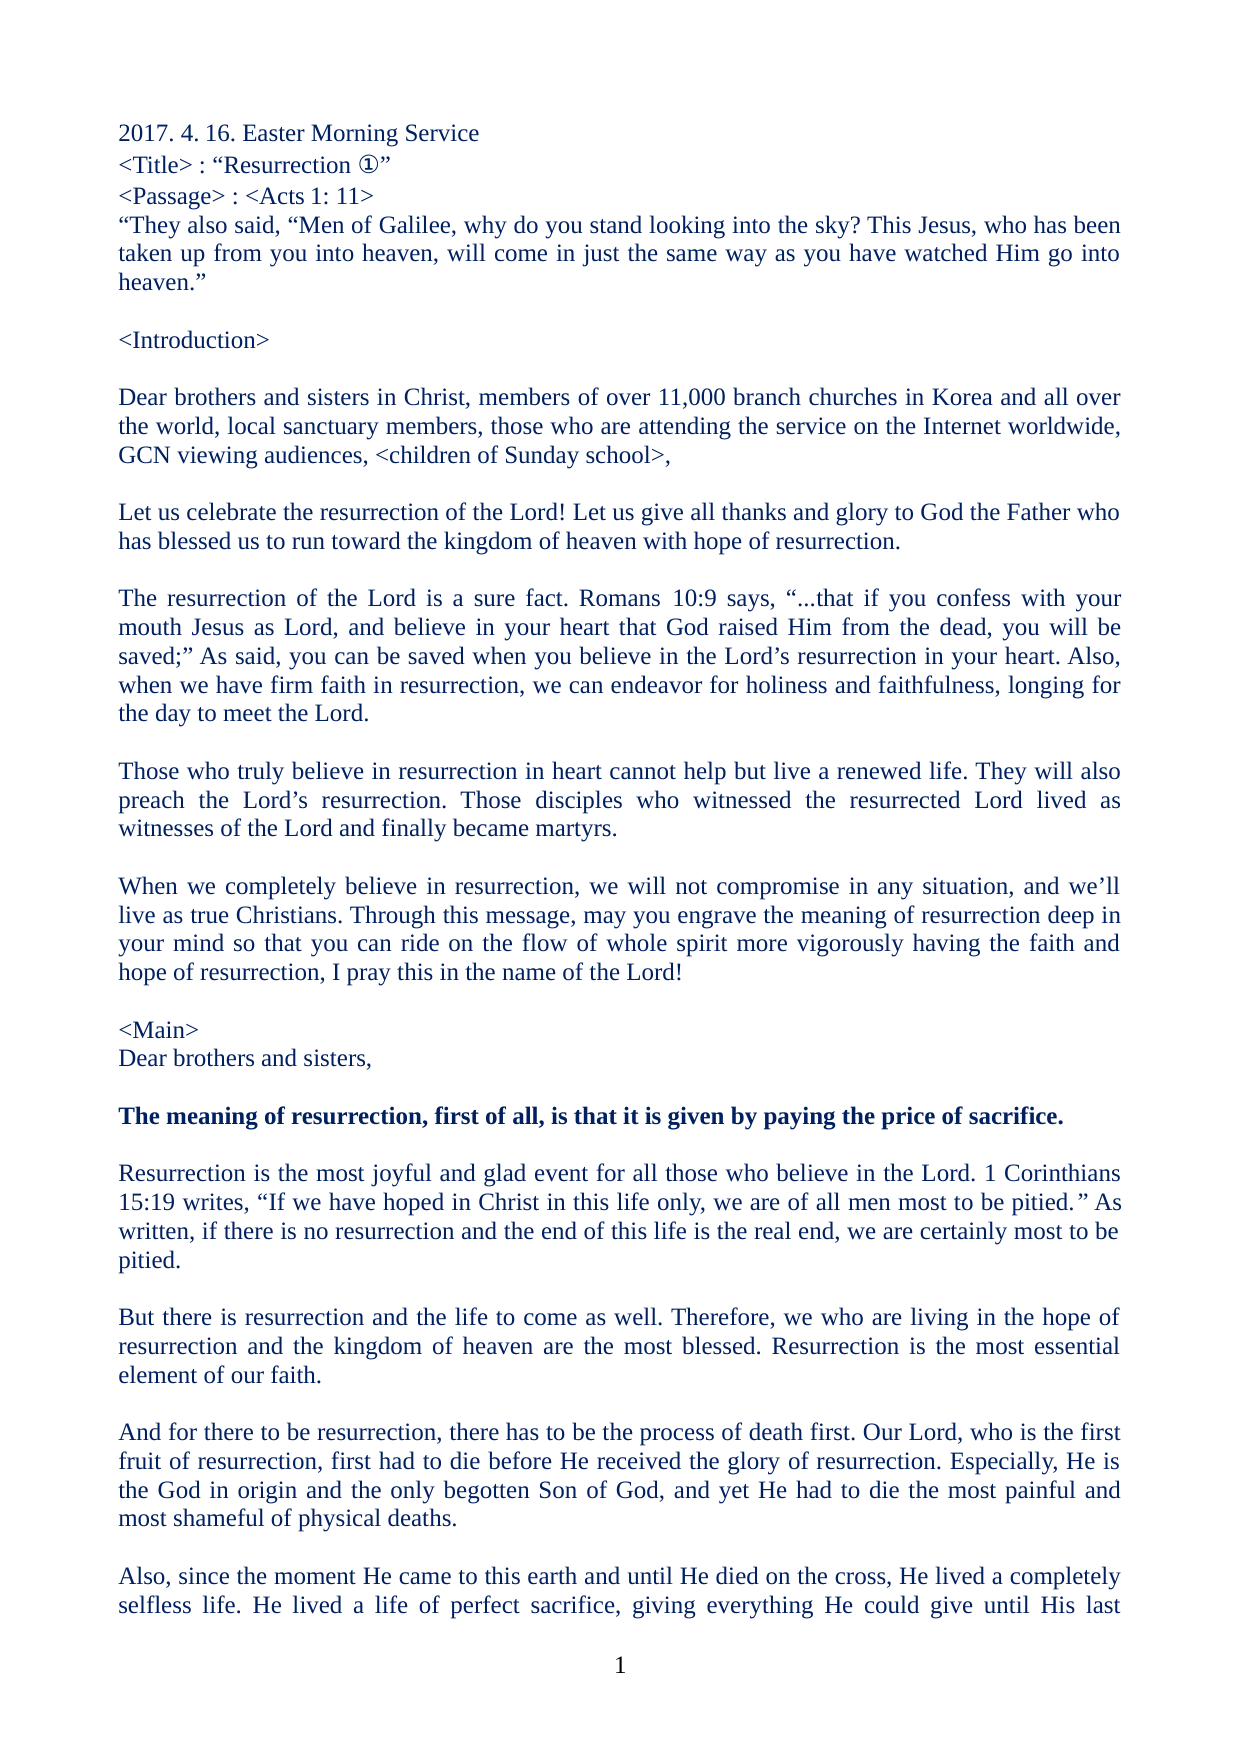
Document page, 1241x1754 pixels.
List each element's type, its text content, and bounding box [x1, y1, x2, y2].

text Dear brothers and sisters in Christ, members of over 11,000 branch churches in Korea and all over the world, local sanctuary members, those who are attending the service on the Internet worldwide, GCN viewing audiences, <children of Sunday school>, [118, 382, 1122, 468]
text <Introduction> [118, 325, 1122, 353]
text Dear brothers and sisters, [118, 1043, 1122, 1072]
text <Passage> : <Acts 1: 11> [118, 181, 1122, 210]
text “They also said, “Men of Galilee, why do you stand looking into the sky? This Jesus, who has been taken up from you into heaven, will come in just the same way as you have watched Him go into heaven.” [118, 210, 1122, 296]
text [118, 1561, 1122, 1618]
text The resurrection of the Lord is a sure fact. Romans 10:9 says, “...that if you confess with your mouth Jesus as Lord, and believe in your heart that God raised Him from the dead, you will be saved;” As said, you can be saved when you believe in the Lord’s resurrection in your heart. Also, when we have firm faith in resurrection, we can endeavor for holiness and faithfulness, longing for the day to meet the Lord. [118, 583, 1122, 727]
text But there is resurrection and the life to come as well. Therefore, we who are living in the hope of resurrection and the kingdom of heaven are the most blessed. Resurrection is the most essential element of our faith. [118, 1302, 1122, 1388]
text Those who truly believe in resurrection in heart cannot help but live a renewed life. They will also preach the Lord’s resurrection. Those disciples who witnessed the resurrected Lord lived as witnesses of the Lord and finally became martyrs. [118, 756, 1122, 842]
text When we completely believe in resurrection, we will not compromise in any situation, and we’ll live as true Christians. Through this message, may you engrave the meaning of resurrection deep in your mind so that you can ride on the flow of whole spirit more vigorously having the faith and hope of resurrection, I pray this in the name of the Lord! [118, 871, 1122, 986]
text And for there to be resurrection, there has to be the process of death first. Our Lord, who is the first fruit of resurrection, first had to die before He received the glory of resurrection. Especially, He is the God in origin and the only begotten Son of God, and yet He had to die the most painful and most shameful of physical deaths. [118, 1417, 1122, 1532]
text Resurrection is the most joyful and glad event for all those who believe in the Lord. 1 Corinthians 15:19 writes, “If we have hoped in Christ in this life only, we are of all men most to be pitied.” As written, if there is no resurrection and the end of this life is the real end, we are certainly most to be pitied. [118, 1158, 1122, 1273]
text <Title> : “Resurrection ①” [118, 147, 1122, 181]
text 2017. 4. 16. Easter Morning Service [118, 118, 1122, 147]
text Let us celebrate the resurrection of the Lord! Let us give all thanks and glory to God the Father who has blessed us to run toward the kingdom of heaven with hope of resurrection. [118, 497, 1122, 555]
text The meaning of resurrection, first of all, is that it is given by paying the price of sacrifice. [118, 1101, 1122, 1130]
text <Main> [118, 1015, 1122, 1043]
